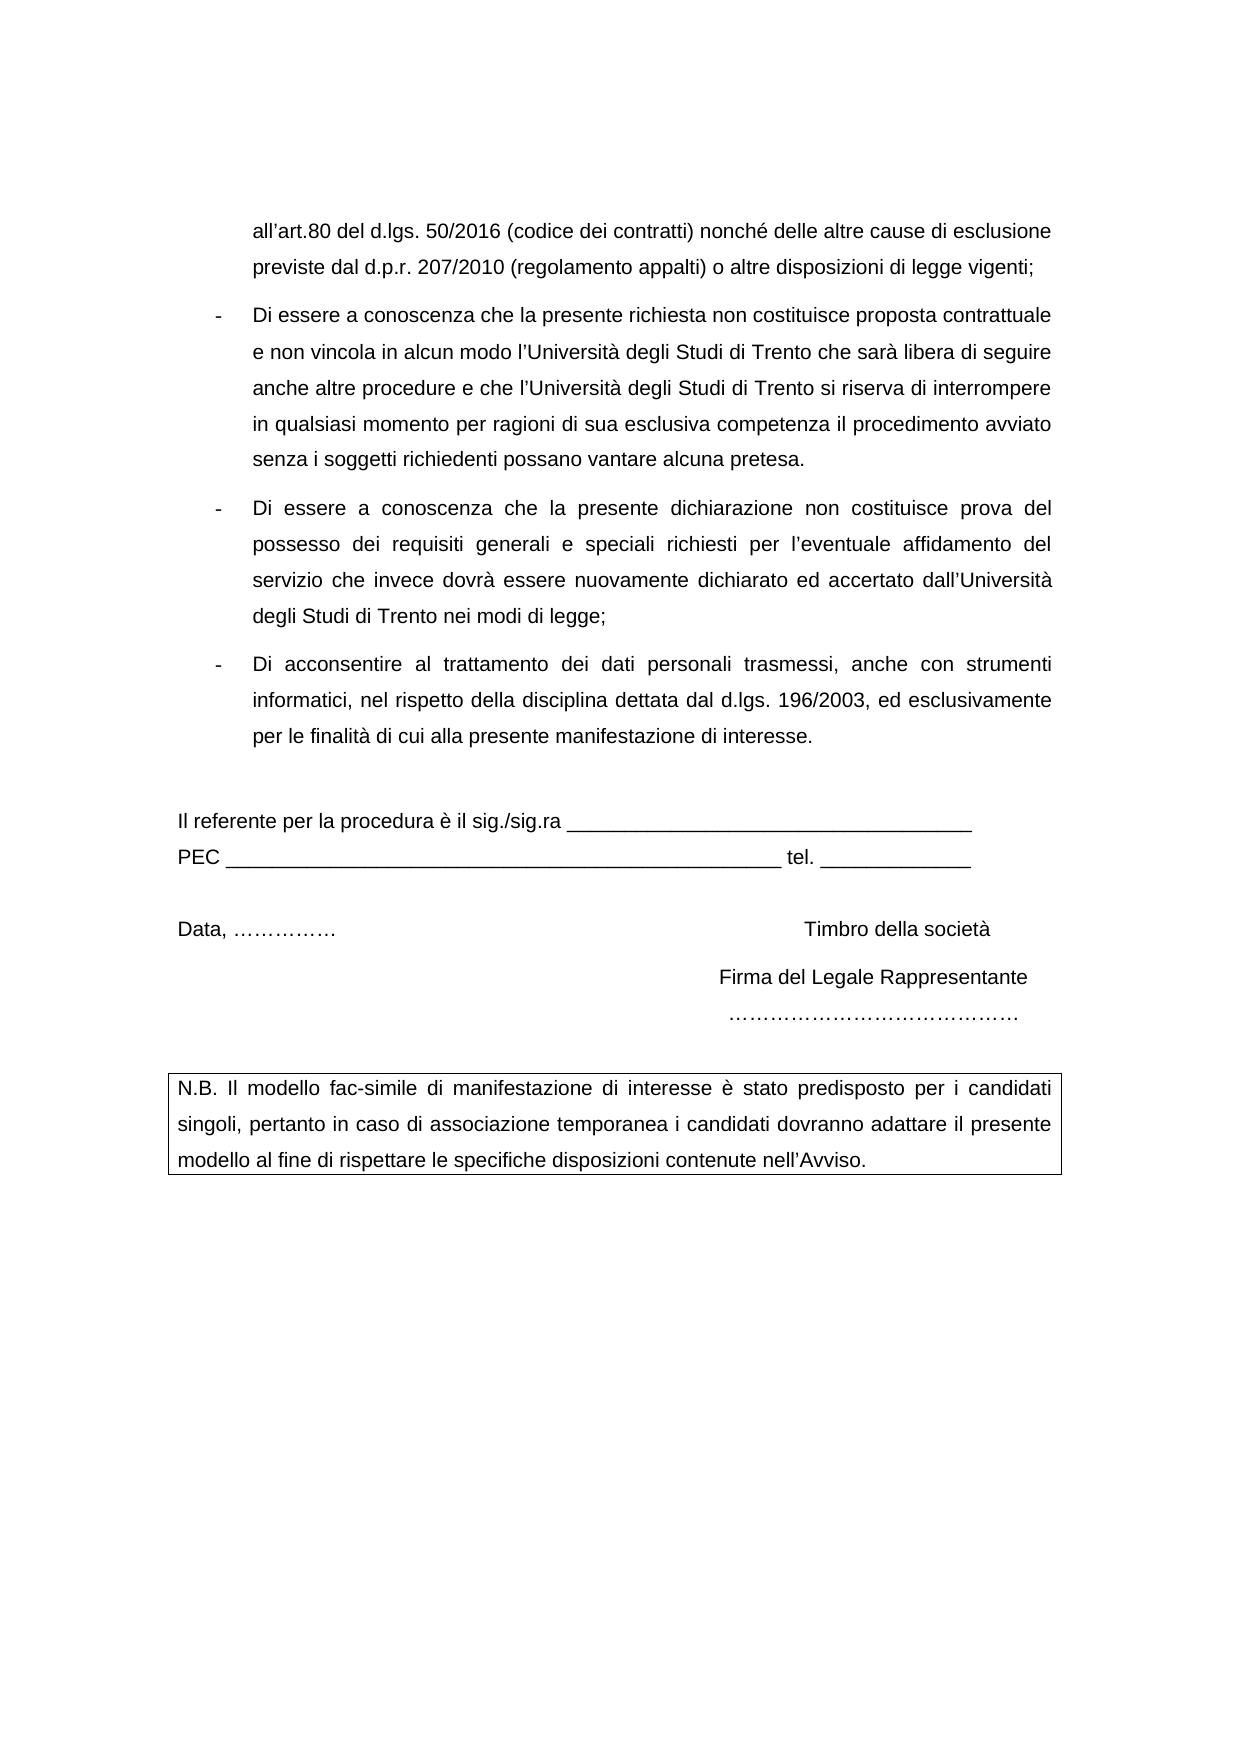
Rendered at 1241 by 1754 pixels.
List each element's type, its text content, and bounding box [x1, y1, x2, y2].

text Firma del Legale Rappresentante [694, 965, 1053, 989]
text Data, …………… Timbro della società [177, 916, 1053, 940]
text PEC ________________________________________________ tel. _____________ [177, 844, 1053, 868]
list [215, 219, 1053, 279]
list Di acconsentire al trattamento dei dati personali trasmessi, anche con strumenti informatici, nel rispetto della disciplina dettata dal d.lgs. 196/2003, ed esclusivamente per le finalità di cui alla presente manifestazione di interesse. [215, 652, 1053, 748]
text …………………………………… [694, 1001, 1053, 1025]
list Di essere a conoscenza che la presente richiesta non costituisce proposta contrattuale e non vincola in alcun modo l’Università degli Studi di Trento che sarà libera di seguire anche altre procedure e che l’Università degli Studi di Trento si riserva di interrompere in qualsiasi momento per ragioni di sua esclusiva competenza il procedimento avviato senza i soggetti richiedenti possano vantare alcuna pretesa. [215, 303, 1053, 471]
text N.B. Il modello fac-simile di manifestazione di interesse è stato predisposto per i candidati singoli, pertanto in caso di associazione temporanea i candidati dovranno adattare il presente modello al fine di rispettare le specifiche disposizioni contenute nell’Avviso. [169, 1074, 1061, 1174]
text Il referente per la procedura è il sig./sig.ra ___________________________________ [177, 809, 1053, 833]
list Di essere a conoscenza che la presente dichiarazione non costituisce prova del possesso dei requisiti generali e speciali richiesti per l’eventuale affidamento del servizio che invece dovrà essere nuovamente dichiarato ed accertato dall’Università degli Studi di Trento nei modi di legge; [215, 496, 1053, 628]
